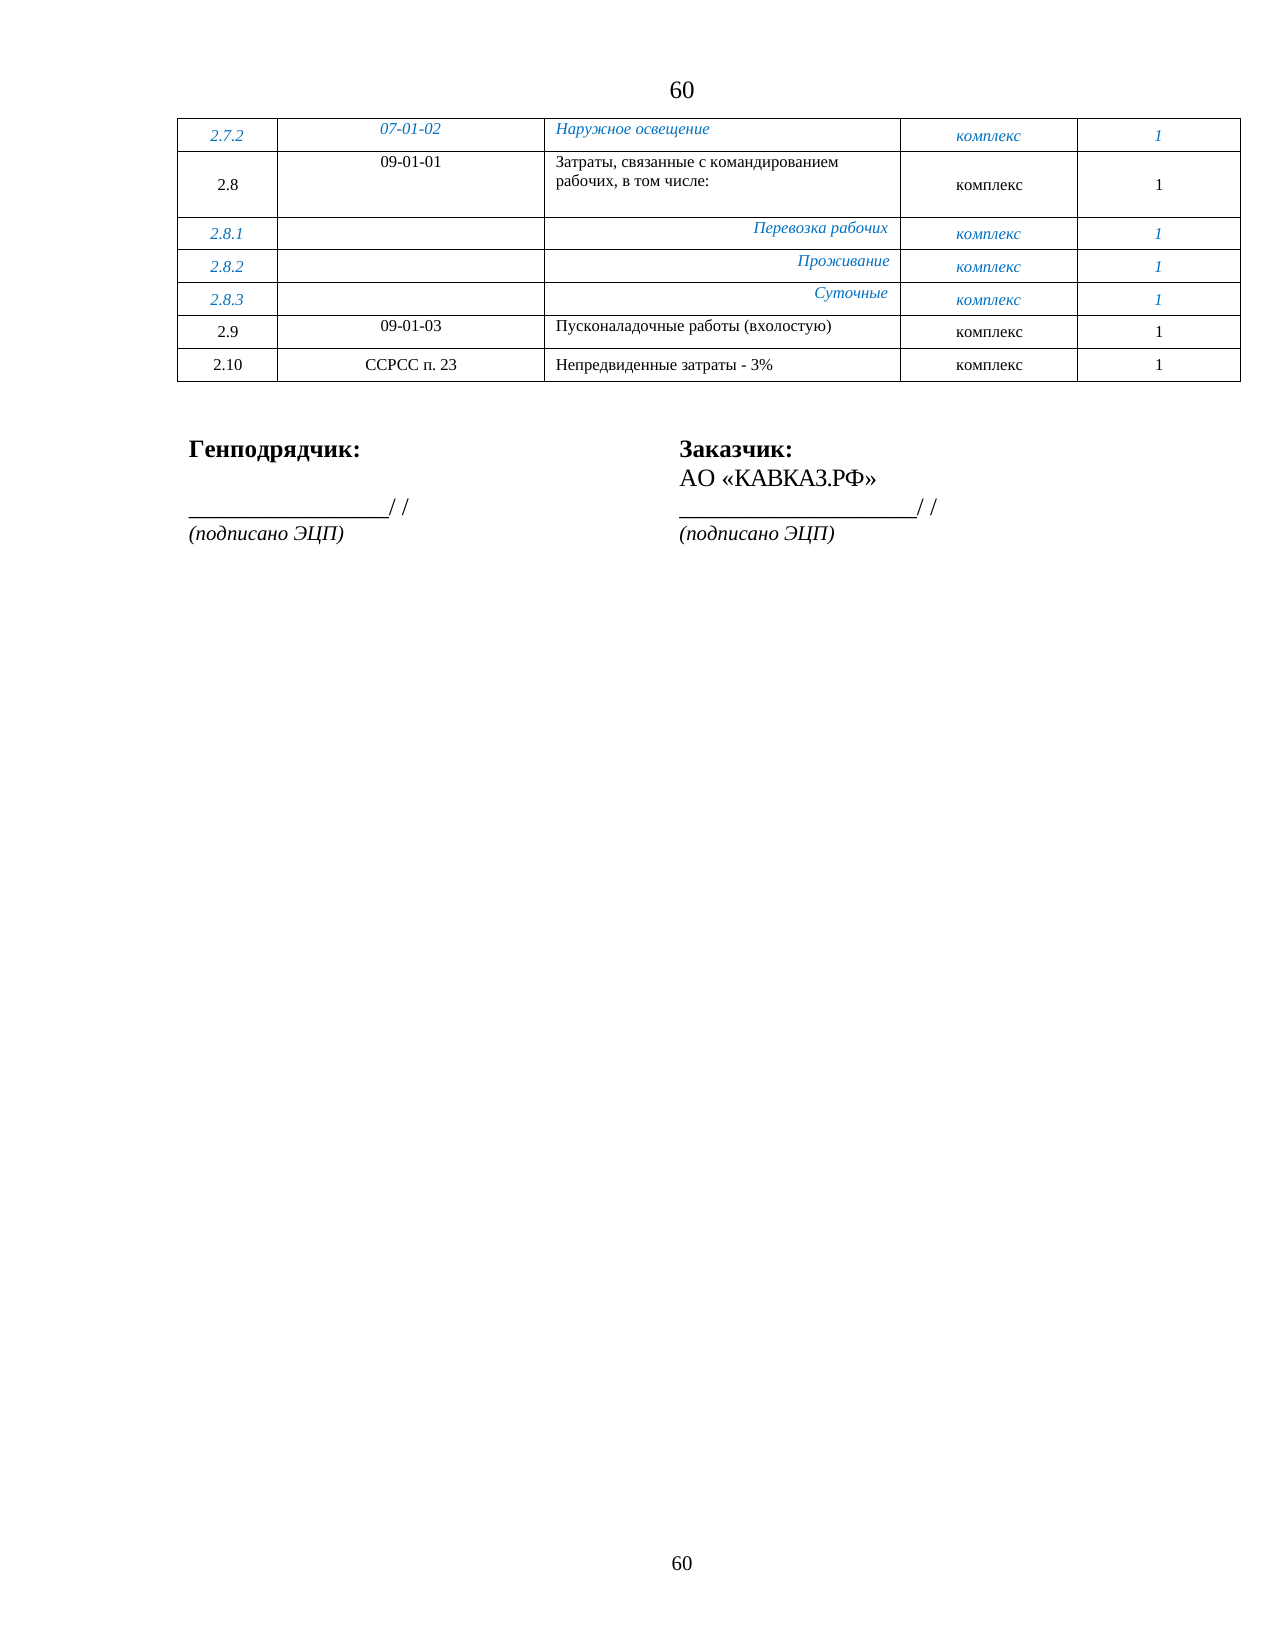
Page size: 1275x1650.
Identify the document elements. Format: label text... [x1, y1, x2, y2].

table_cell 1 [1078, 218, 1240, 249]
table_cell комплекс [901, 316, 1077, 348]
table_cell 1 [1078, 119, 1240, 151]
table_cell ССРСС п. 23 [278, 349, 544, 381]
table_cell комплекс [901, 250, 1077, 282]
table_cell комплекс [901, 152, 1077, 217]
table_cell 1 [1078, 250, 1240, 282]
table_cell 2.9 [178, 316, 277, 348]
table_cell комплекс [901, 283, 1077, 315]
table_cell 09-01-01 [278, 152, 544, 217]
table_cell 2.7.2 [178, 119, 277, 151]
table_cell Наружное освещение [545, 119, 900, 151]
table_cell комплекс [901, 349, 1077, 381]
table_cell 1 [1078, 152, 1240, 217]
table_cell Пусконаладочные работы (вхолостую) [545, 316, 900, 348]
table_cell [278, 283, 544, 315]
table_cell Непредвиденные затраты - 3% [545, 349, 900, 381]
table_cell комплекс [901, 218, 1077, 249]
table_cell 07-01-02 [278, 119, 544, 151]
table_cell 2.8.1 [178, 218, 277, 249]
table_header Генподрядчик: ________________/ / (подписано ЭЦП) [177, 406, 668, 545]
table_cell 1 [1078, 316, 1240, 348]
table_cell 2.8 [178, 152, 277, 217]
table_cell Проживание [545, 250, 900, 282]
table_cell 1 [1078, 283, 1240, 315]
table_cell Затраты, связанные с командированием рабочих, в том числе: [545, 152, 900, 217]
table_cell Перевозка рабочих [545, 218, 900, 249]
table_cell [278, 250, 544, 282]
table_cell комплекс [901, 119, 1077, 151]
table_cell 2.8.2 [178, 250, 277, 282]
table_cell 2.8.3 [178, 283, 277, 315]
table_cell 2.10 [178, 349, 277, 381]
table_cell 09-01-03 [278, 316, 544, 348]
table_cell [278, 218, 544, 249]
table_cell 1 [1078, 349, 1240, 381]
table_header Заказчик: АО «КАВКАЗ.РФ» ___________________/ / (подписано ЭЦП) [668, 406, 1170, 545]
table_cell Суточные [545, 283, 900, 315]
